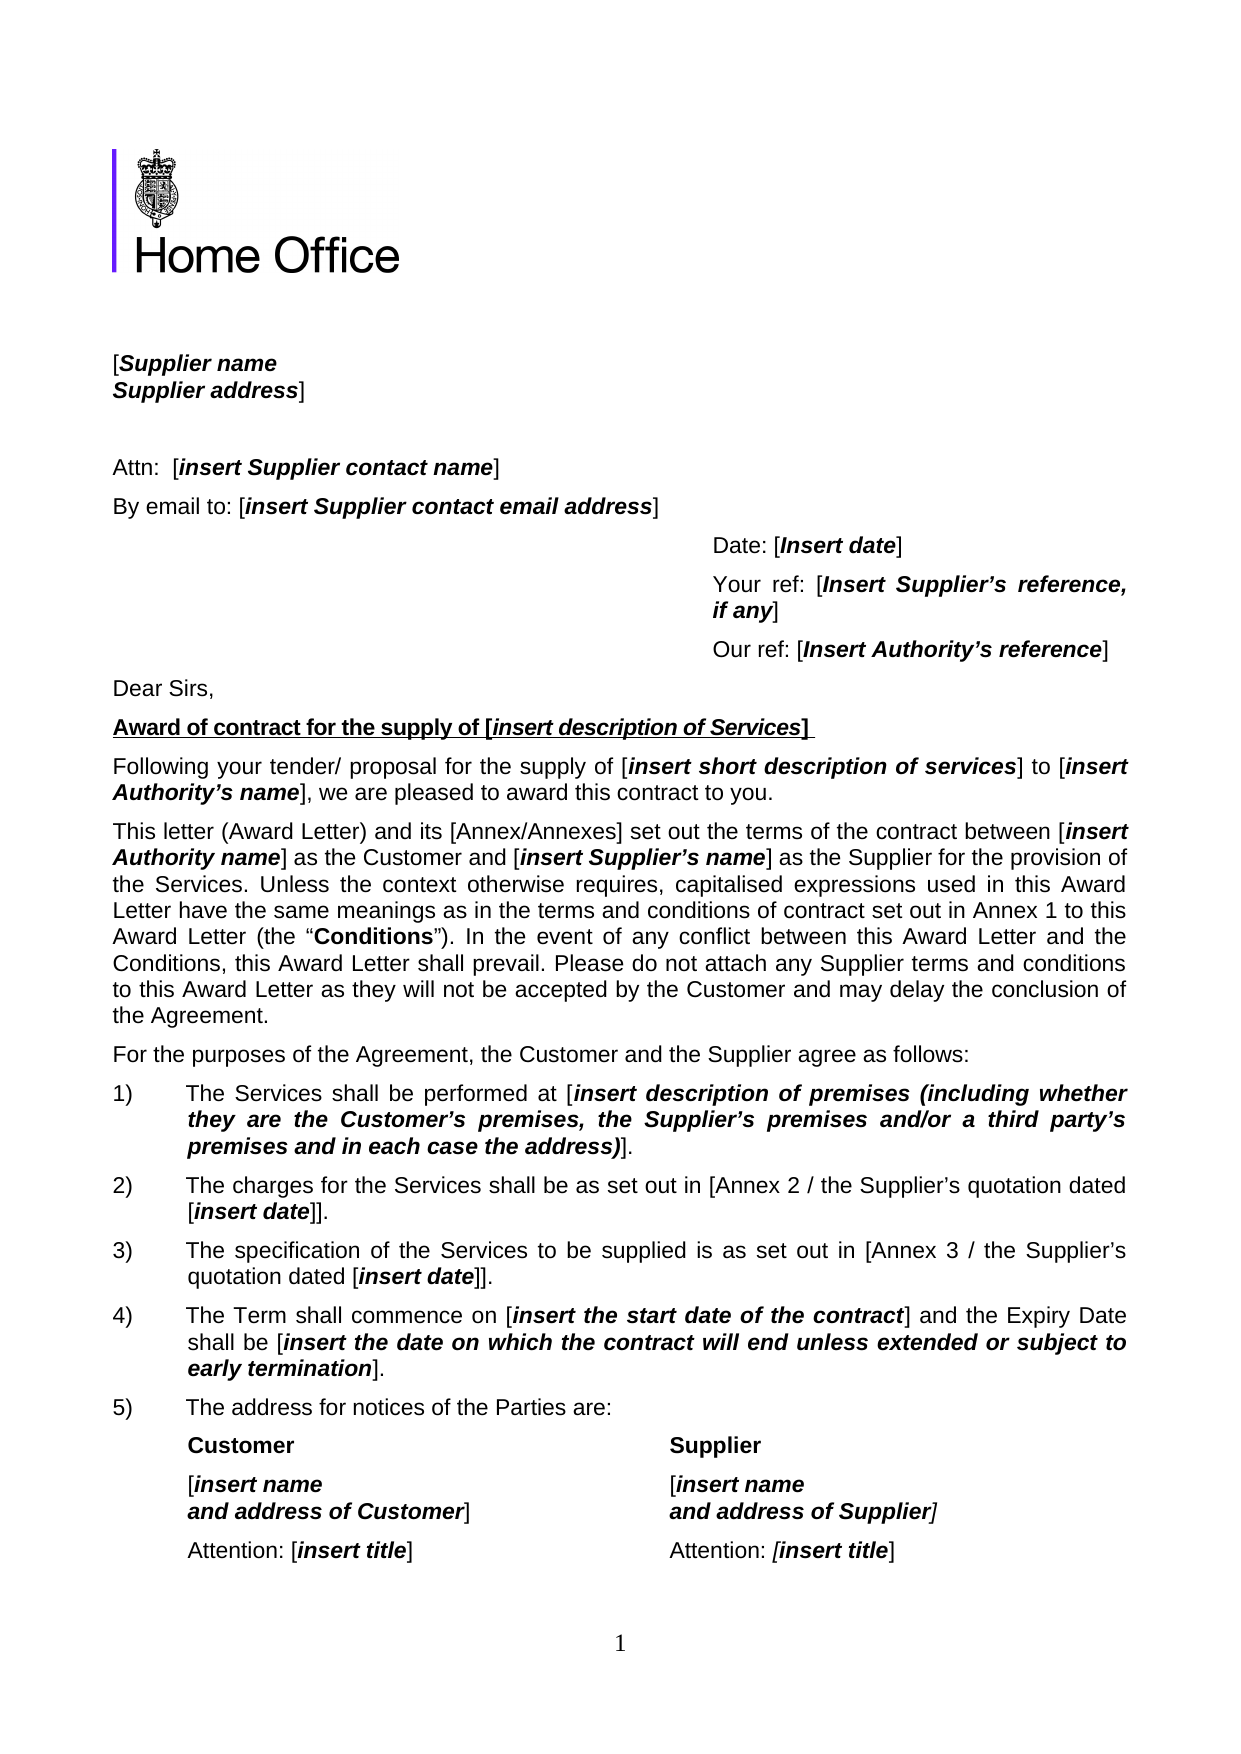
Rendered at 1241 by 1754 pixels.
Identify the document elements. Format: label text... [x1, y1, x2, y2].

list The specification of the Services to be supplied is as set out in [Annex 3 / the Supplier’s quotation dated [insert date]]. [112, 1237, 1127, 1289]
list Our ref: [Insert Authority’s reference] [712, 636, 1127, 662]
text Following your tender/ proposal for the supply of [insert short description of services] to [insert Authority’s name], we are pleased to award this contract to you. [112, 753, 1127, 805]
picture [112, 149, 399, 273]
list The address for notices of the Parties are: [112, 1394, 1127, 1420]
list Your ref: [Insert Supplier’s reference, if any] [712, 571, 1127, 624]
text This letter (Award Letter) and its [Annex/Annexes] set out the terms of the contract between [insert Authority name] as the Customer and [insert Supplier’s name] as the Supplier for the provision of the Services. Unless the context otherwise requires, capitalised expressions used in this Award Letter have the same meanings as in the terms and conditions of contract set out in Annex 1 to this Award Letter (the “Conditions”). In the event of any conflict between this Award Letter and the Conditions, this Award Letter shall prevail. Please do not attach any Supplier terms and conditions to this Award Letter as they will not be accepted by the Customer and may delay the conclusion of the Agreement. [112, 818, 1128, 1029]
table_header Supplier [658, 1433, 1139, 1471]
text Date: [Insert date] [712, 532, 1127, 558]
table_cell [658, 1471, 1139, 1575]
table_header Customer [176, 1433, 658, 1471]
text For the purposes of the Agreement, the Customer and the Supplier agree as follows: [112, 1041, 1127, 1068]
text Award of contract for the supply of [insert description of Services] [112, 714, 1128, 740]
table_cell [176, 1471, 658, 1575]
text Attn: [insert Supplier contact name] [112, 454, 1128, 481]
list The charges for the Services shall be as set out in [Annex 2 / the Supplier’s quotation dated [insert date]]. [112, 1172, 1127, 1224]
list The Services shall be performed at [insert description of premises (including whether they are the Customer’s premises, the Supplier’s premises and/or a third party’s premises and in each case the address)]. [112, 1080, 1127, 1159]
list The Term shall commence on [insert the start date of the contract] and the Expiry Date shall be [insert the date on which the contract will end unless extended or subject to early termination]. [112, 1302, 1127, 1381]
text By email to: [insert Supplier contact email address] [112, 493, 1128, 519]
list Dear Sirs, [112, 675, 1128, 701]
text [Supplier name Supplier address] [112, 350, 1128, 403]
